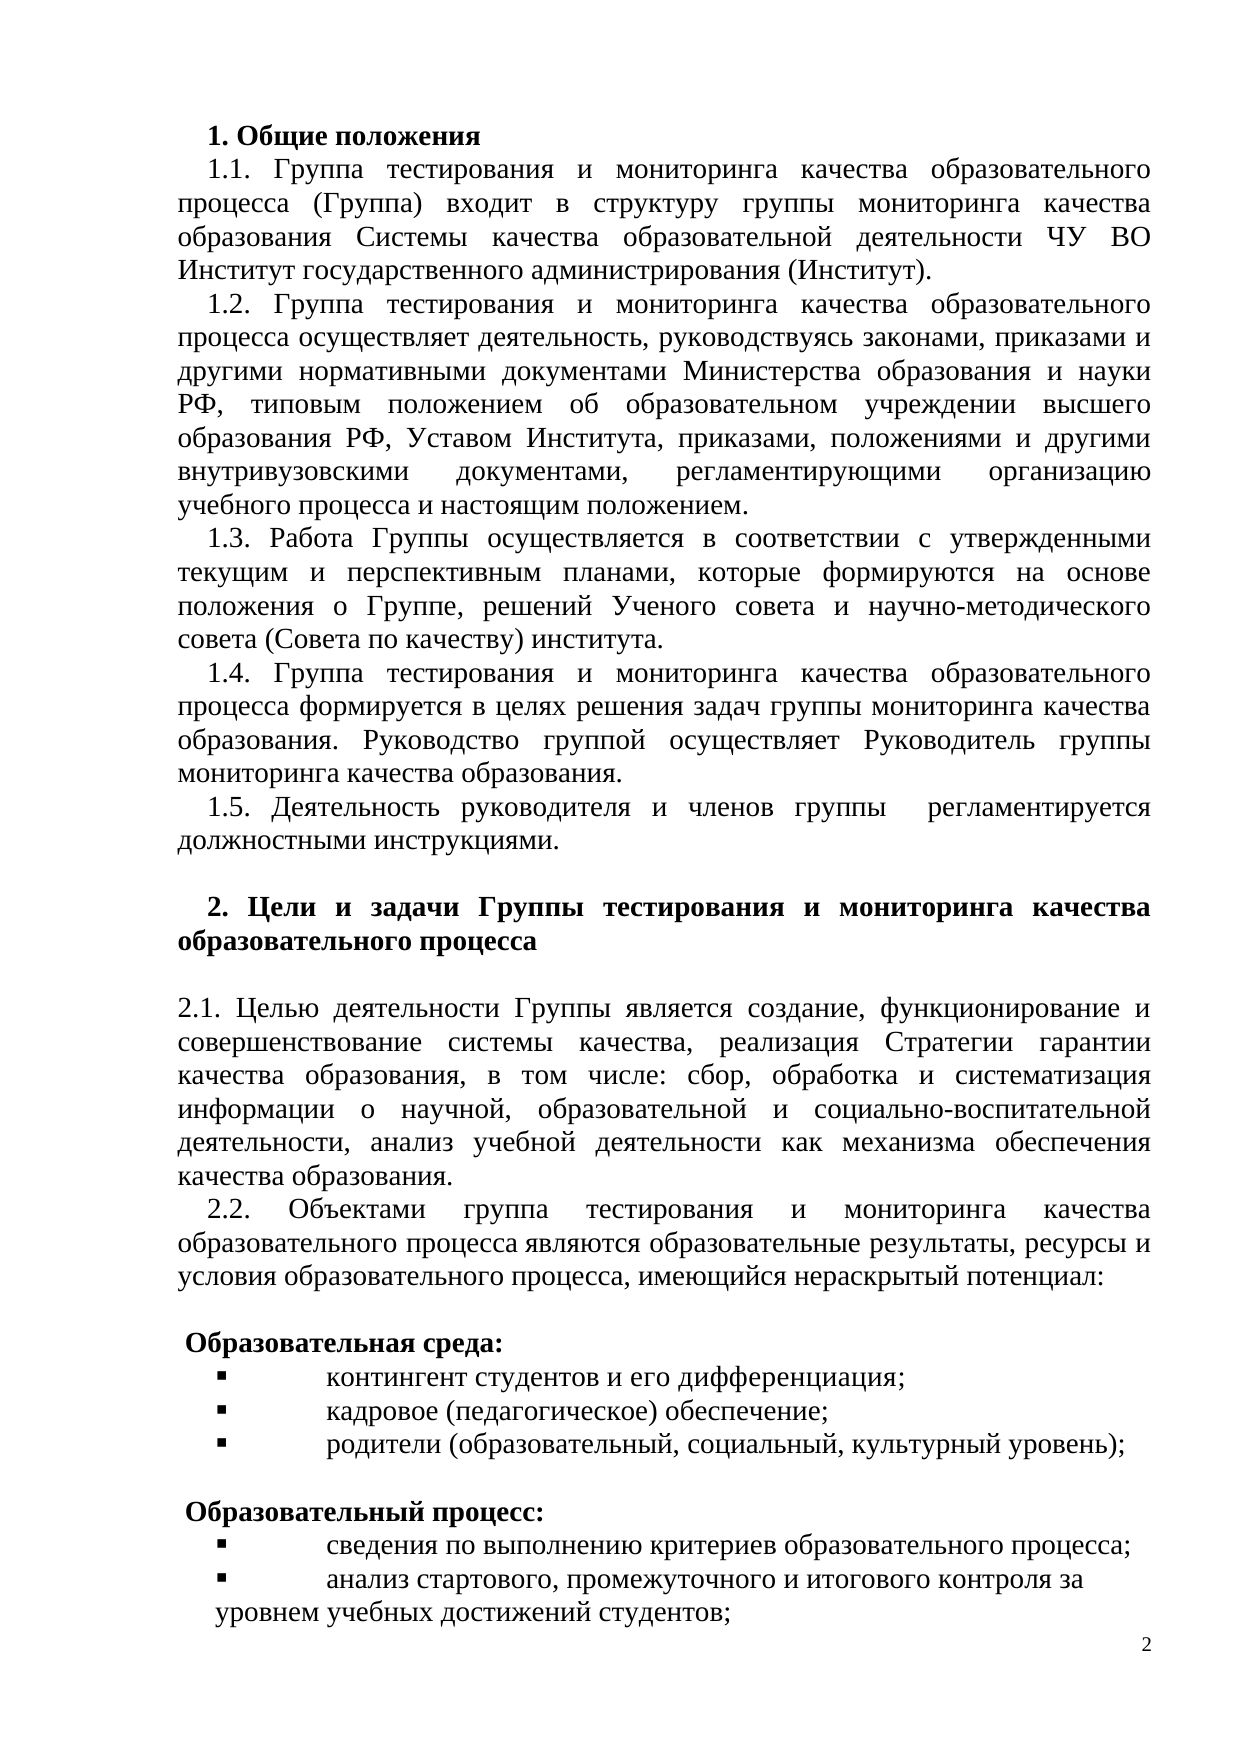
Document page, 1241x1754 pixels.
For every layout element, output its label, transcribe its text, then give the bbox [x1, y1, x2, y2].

list анализ стартового, промежуточного и итогового контроля за уровнем учебных достижений студентов; [215, 1561, 1152, 1628]
list сведения по выполнению критериев образовательного процесса; [215, 1527, 1152, 1561]
text 2. Цели и задачи Группы тестирования и мониторинга качества образовательного процесса [177, 889, 1152, 957]
list кадровое (педагогическое) обеспечение; [215, 1393, 1152, 1426]
text 1.4. Группа тестирования и мониторинга качества образовательного процесса формируется в целях решения задач группы мониторинга качества образования. Руководство группой осуществляет Руководитель группы мониторинга качества образования. [177, 655, 1152, 789]
text 2.2. Объектами группа тестирования и мониторинга качества образовательного процесса являются образовательные результаты, ресурсы и условия образовательного процесса, имеющийся нераскрытый потенциал: [177, 1191, 1152, 1292]
text 1.5. Деятельность руководителя и членов группы регламентируется должностными инструкциями. [177, 789, 1152, 856]
text 1.1. Группа тестирования и мониторинга качества образовательного процесса (Группа) входит в структуру группы мониторинга качества образования Системы качества образовательной деятельности ЧУ ВО Институт государственного администрирования (Институт). [177, 152, 1152, 286]
text 1.3. Работа Группы осуществляется в соответствии с утвержденными текущим и перспективным планами, которые формируются на основе положения о Группе, решений Ученого совета и научно-методического совета (Совета по качеству) института. [177, 521, 1152, 655]
text 2.1. Целью деятельности Группы является создание, функционирование и совершенствование системы качества, реализация Стратегии гарантии качества образования, в том числе: сбор, обработка и систематизация информации о научной, образовательной и социально-воспитательной деятельности, анализ учебной деятельности как механизма обеспечения качества образования. [177, 990, 1152, 1191]
text Образовательная среда: [177, 1326, 1152, 1359]
text 1.2. Группа тестирования и мониторинга качества образовательного процесса осуществляет деятельность, руководствуясь законами, приказами и другими нормативными документами Министерства образования и науки РФ, типовым положением об образовательном учреждении высшего образования РФ, Уставом Института, приказами, положениями и другими внутривузовскими документами, регламентирующими организацию учебного процесса и настоящим положением. [177, 286, 1152, 521]
text 1. Общие положения [177, 118, 1152, 152]
list контингент студентов и его дифференциация; [215, 1359, 1152, 1393]
text Образовательный процесс: [177, 1494, 1152, 1527]
list родители (образовательный, социальный, культурный уровень); [215, 1426, 1152, 1460]
